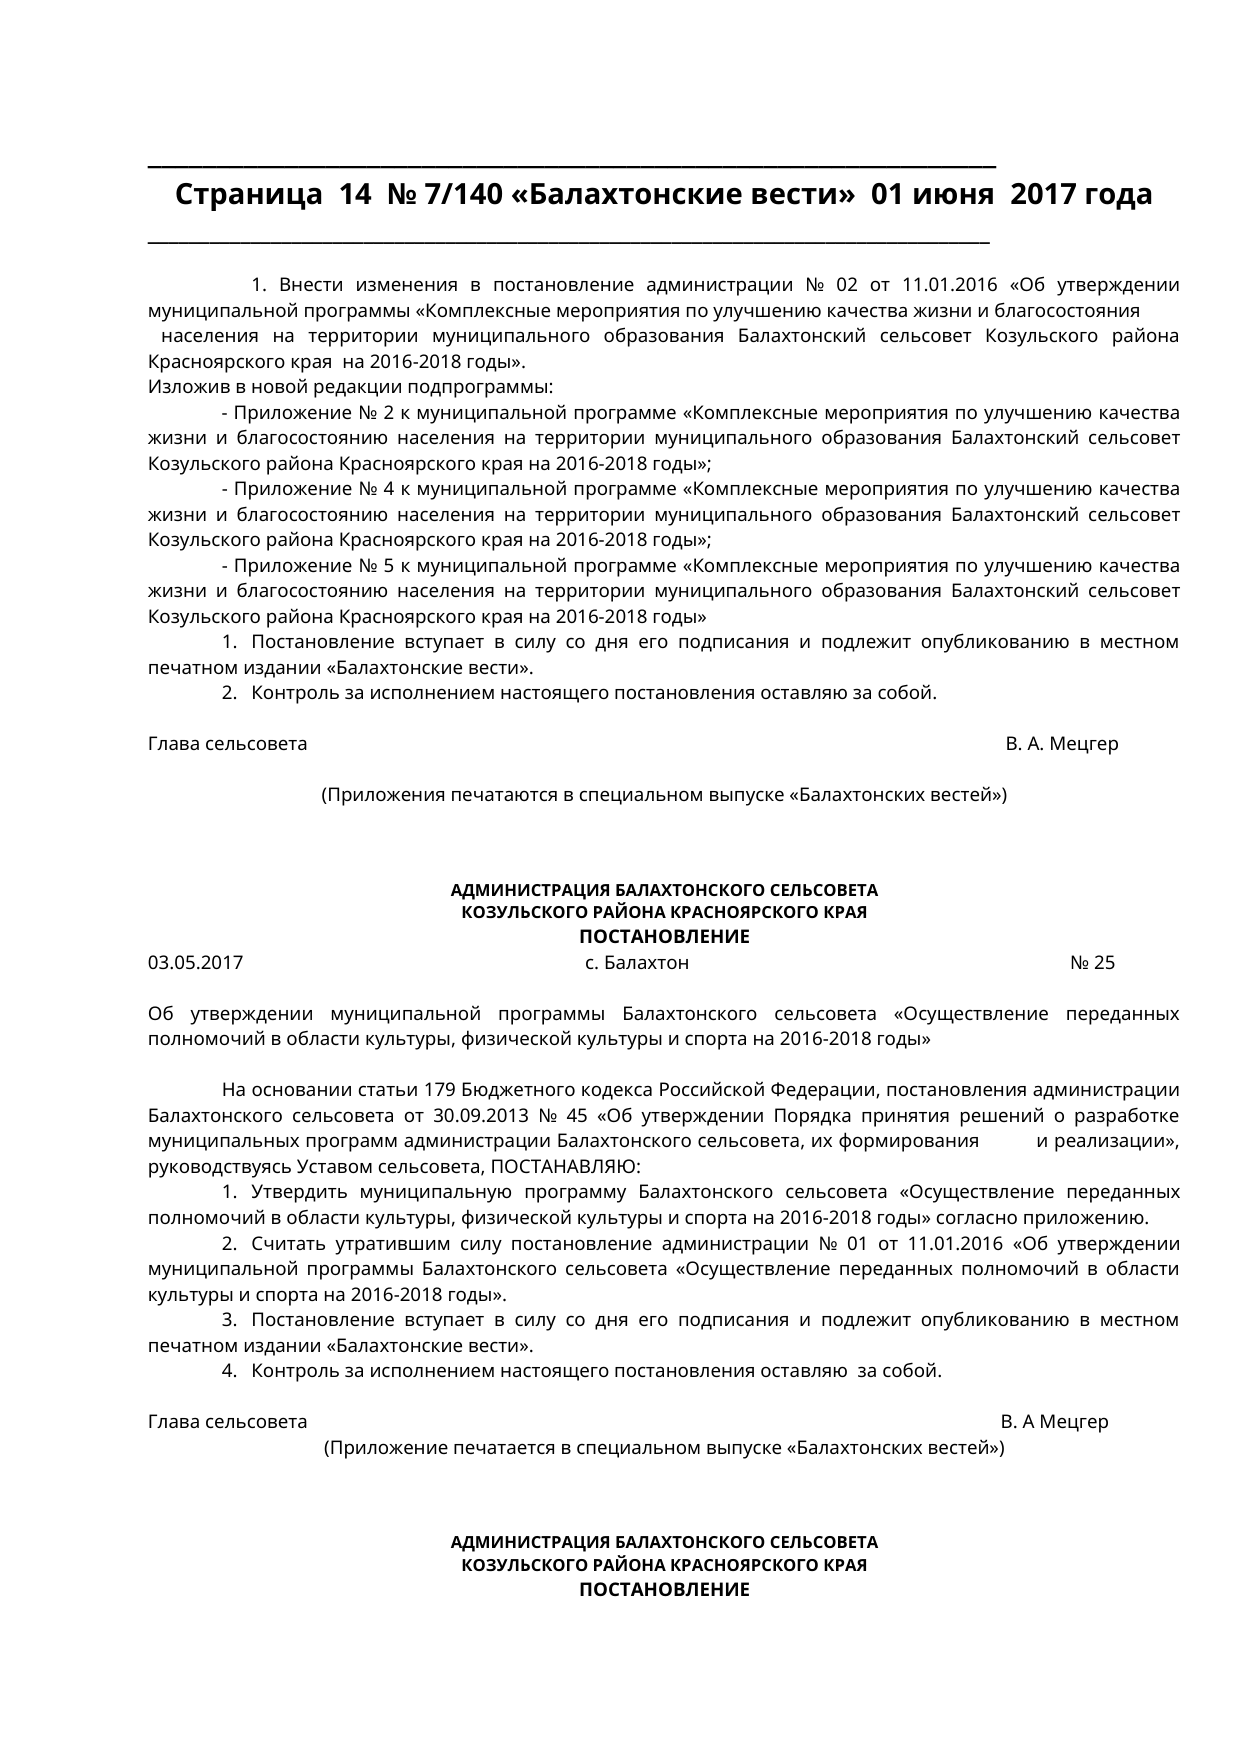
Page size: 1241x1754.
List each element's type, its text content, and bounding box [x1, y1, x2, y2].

text - Приложение № 4 к муниципальной программе «Комплексные мероприятия по улучшению качества жизни и благосостоянию населения на территории муниципального образования Балахтонский сельсовет Козульского района Красноярского края на 2016-2018 годы»; [148, 476, 1181, 552]
list Контроль за исполнением настоящего постановления оставляю за собой. [148, 1357, 1181, 1383]
text Глава сельсовета В. А Мецгер [148, 1408, 1181, 1434]
list Постановление вступает в силу со дня его подписания и подлежит опубликованию в местном печатном издании «Балахтонские вести». [148, 629, 1181, 680]
text Об утверждении муниципальной программы Балахтонского сельсовета «Осуществление переданных полномочий в области культуры, физической культуры и спорта на 2016-2018 годы» [148, 1000, 1181, 1051]
list ______________________________________________________________ [148, 128, 1181, 173]
text (Приложения печатаются в специальном выпуске «Балахтонских вестей») [148, 782, 1181, 807]
text АДМИНИСТРАЦИЯ БАЛАХТОНСКОГО СЕЛЬСОВЕТА [148, 878, 1181, 901]
list Постановление вступает в силу со дня его подписания и подлежит опубликованию в местном печатном издании «Балахтонские вести». [148, 1306, 1181, 1357]
text (Приложение печатается в специальном выпуске «Балахтонских вестей») [148, 1434, 1181, 1459]
list Считать утратившим силу постановление администрации № 01 от 11.01.2016 «Об утверждении муниципальной программы Балахтонского сельсовета «Осуществление переданных полномочий в области культуры и спорта на 2016-2018 годы». [148, 1230, 1181, 1306]
text Глава сельсовета В. А. Мецгер [148, 731, 1181, 756]
list Утвердить муниципальную программу Балахтонского сельсовета «Осуществление переданных полномочий в области культуры, физической культуры и спорта на 2016-2018 годы» согласно приложению. [148, 1179, 1181, 1230]
text Изложив в новой редакции подпрограммы: [148, 373, 1181, 399]
text АДМИНИСТРАЦИЯ БАЛАХТОНСКОГО СЕЛЬСОВЕТА [148, 1531, 1181, 1553]
text - Приложение № 5 к муниципальной программе «Комплексные мероприятия по улучшению качества жизни и благосостоянию населения на территории муниципального образования Балахтонский сельсовет Козульского района Красноярского края на 2016-2018 годы» [148, 552, 1181, 629]
list Контроль за исполнением настоящего постановления оставляю за собой. [148, 680, 1181, 705]
text На основании статьи 179 Бюджетного кодекса Российской Федерации, постановления администрации Балахтонского сельсовета от 30.09.2013 № 45 «Об утверждении Порядка принятия решений о разработке муниципальных программ администрации Балахтонского сельсовета, их формирования и реализации», руководствуясь Уставом сельсовета, ПОСТАНАВЛЯЮ: [148, 1077, 1181, 1179]
text __________________________________________________________________________________ [148, 213, 1181, 247]
list Страница 14 № 7/140 «Балахтонские вести» 01 июня 2017 года [148, 173, 1181, 213]
text ПОСТАНОВЛЕНИЕ [148, 924, 1181, 949]
text КОЗУЛЬСКОГО РАЙОНА КРАСНОЯРСКОГО КРАЯ [148, 901, 1181, 924]
text ПОСТАНОВЛЕНИЕ [148, 1576, 1181, 1601]
list 1. Внести изменения в постановление администрации № 02 от 11.01.2016 «Об утверждении муниципальной программы «Комплексные мероприятия по улучшению качества жизни и благосостояния [148, 271, 1181, 322]
text 03.05.2017 с. Балахтон № 25 [148, 949, 1181, 975]
text - Приложение № 2 к муниципальной программе «Комплексные мероприятия по улучшению качества жизни и благосостоянию населения на территории муниципального образования Балахтонский сельсовет Козульского района Красноярского края на 2016-2018 годы»; [148, 399, 1181, 476]
text КОЗУЛЬСКОГО РАЙОНА КРАСНОЯРСКОГО КРАЯ [148, 1553, 1181, 1576]
list населения на территории муниципального образования Балахтонский сельсовет Козульского района Красноярского края на 2016-2018 годы». [148, 322, 1181, 373]
